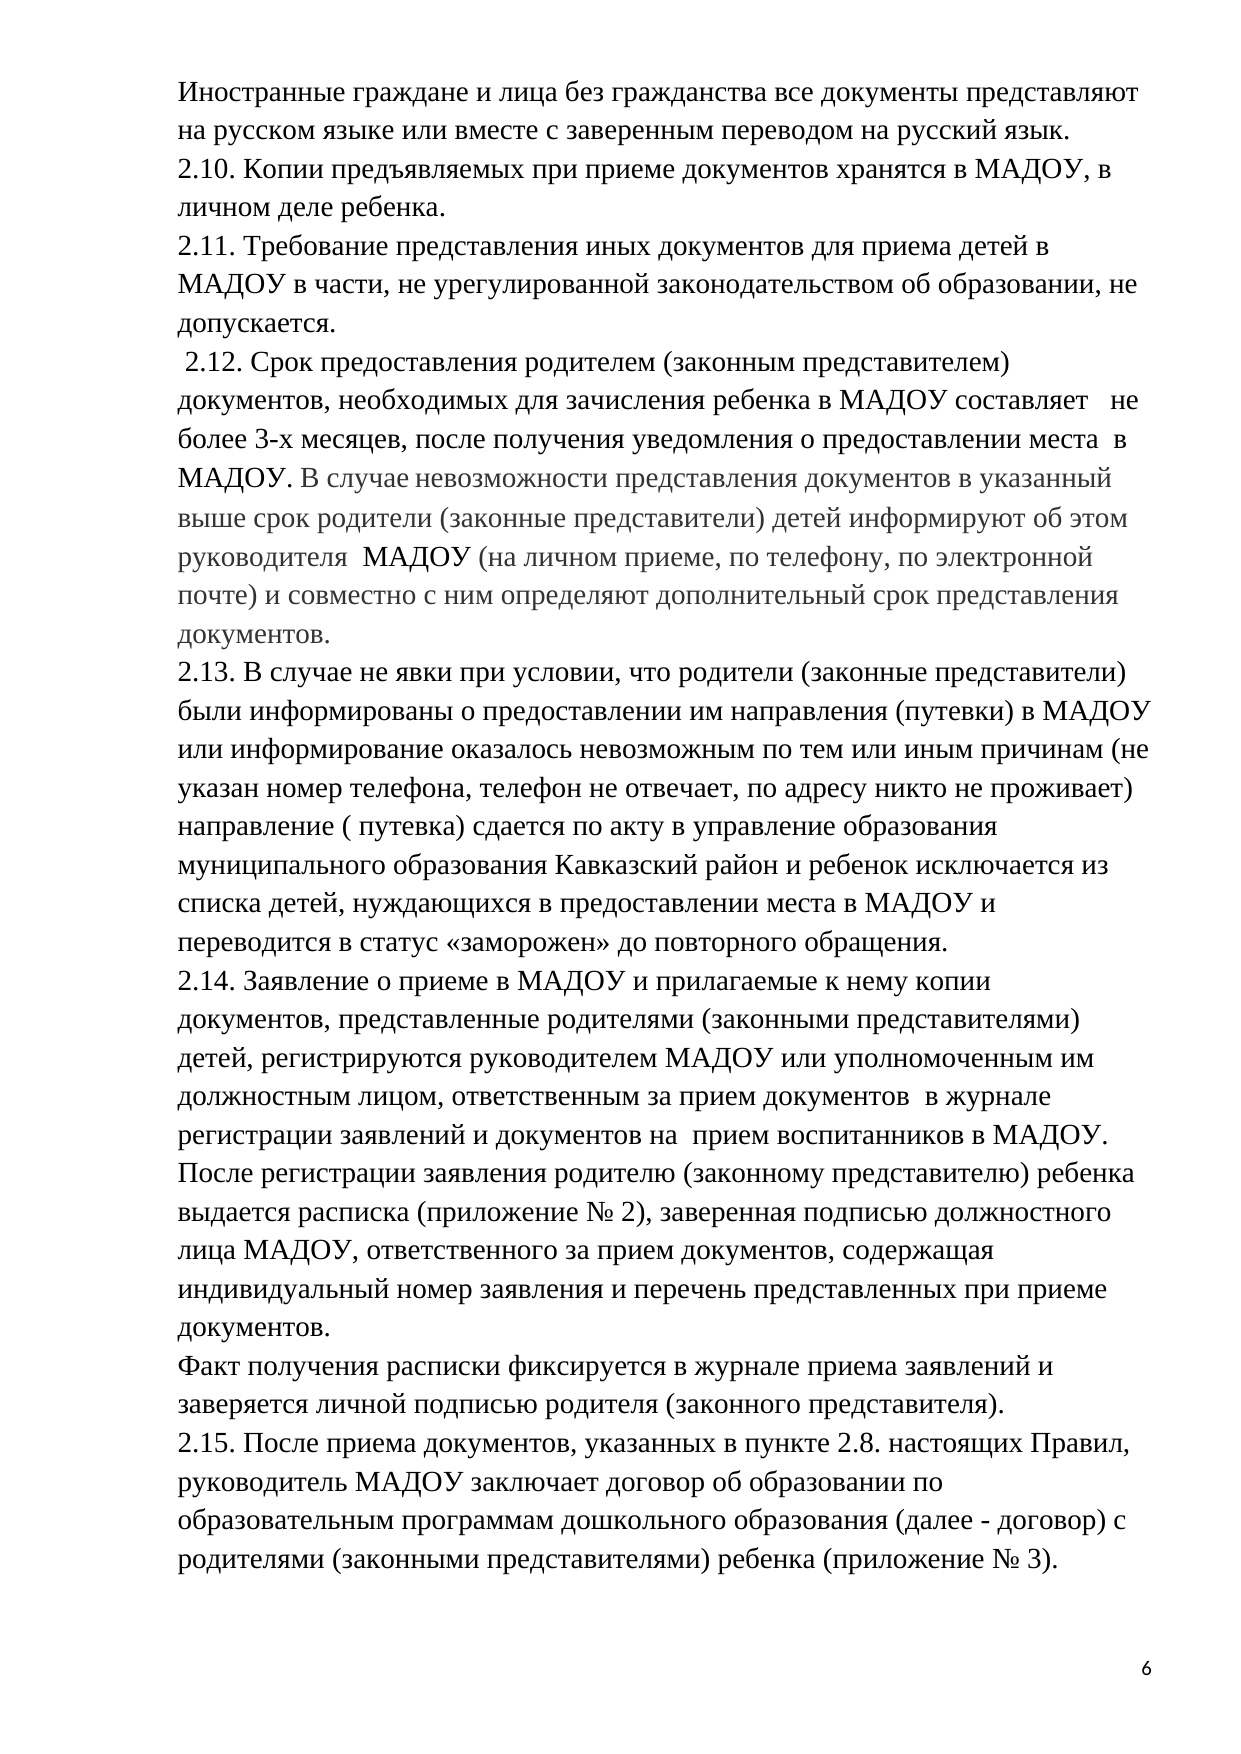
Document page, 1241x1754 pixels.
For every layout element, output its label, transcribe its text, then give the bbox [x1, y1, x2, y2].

text 2.13. В случае не явки при условии, что родители (законные представители) были информированы о предоставлении им направления (путевки) в МАДОУ или информирование оказалось невозможным по тем или иным причинам (не указан номер телефона, телефон не отвечает, по адресу никто не проживает) направление ( путевка) сдается по акту в управление образования муниципального образования Кавказский район и ребенок исключается из списка детей, нуждающихся в предоставлении места в МАДОУ и переводится в статус «заморожен» до повторного обращения. [177, 654, 1152, 958]
text 2.15. После приема документов, указанных в пункте 2.8. настоящих Правил, руководитель МАДОУ заключает договор об образовании по образовательным программам дошкольного образования (далее - договор) с родителями (законными представителями) ребенка (приложение № 3). [177, 1425, 1152, 1574]
text 2.10. Копии предъявляемых при приеме документов хранятся в МАДОУ, в личном деле ребенка. [177, 151, 1152, 223]
text 2.12. Срок предоставления родителем (законным представителем) документов, необходимых для зачисления ребенка в МАДОУ составляет не более 3-х месяцев, после получения уведомления о предоставлении места в МАДОУ. В случае невозможности представления документов в указанный выше срок родители (законные представители) детей информируют об этом руководителя МАДОУ (на личном приеме, по телефону, по электронной почте) и совместно с ним определяют дополнительный срок представления документов. [177, 344, 1152, 649]
text 2.14. Заявление о приеме в МАДОУ и прилагаемые к нему копии документов, представленные родителями (законными представителями) детей, регистрируются руководителем МАДОУ или уполномоченным им должностным лицом, ответственным за прием документов в журнале регистрации заявлений и документов на прием воспитанников в МАДОУ. [177, 963, 1152, 1150]
text 2.11. Требование представления иных документов для приема детей в МАДОУ в части, не урегулированной законодательством об образовании, не допускается. [177, 228, 1152, 339]
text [177, 74, 1152, 146]
text После регистрации заявления родителю (законному представителю) ребенка выдается расписка (приложение № 2), заверенная подписью должностного лица МАДОУ, ответственного за прием документов, содержащая индивидуальный номер заявления и перечень представленных при приеме документов. [177, 1155, 1152, 1343]
text Факт получения расписки фиксируется в журнале приема заявлений и заверяется личной подписью родителя (законного представителя). [177, 1348, 1152, 1420]
